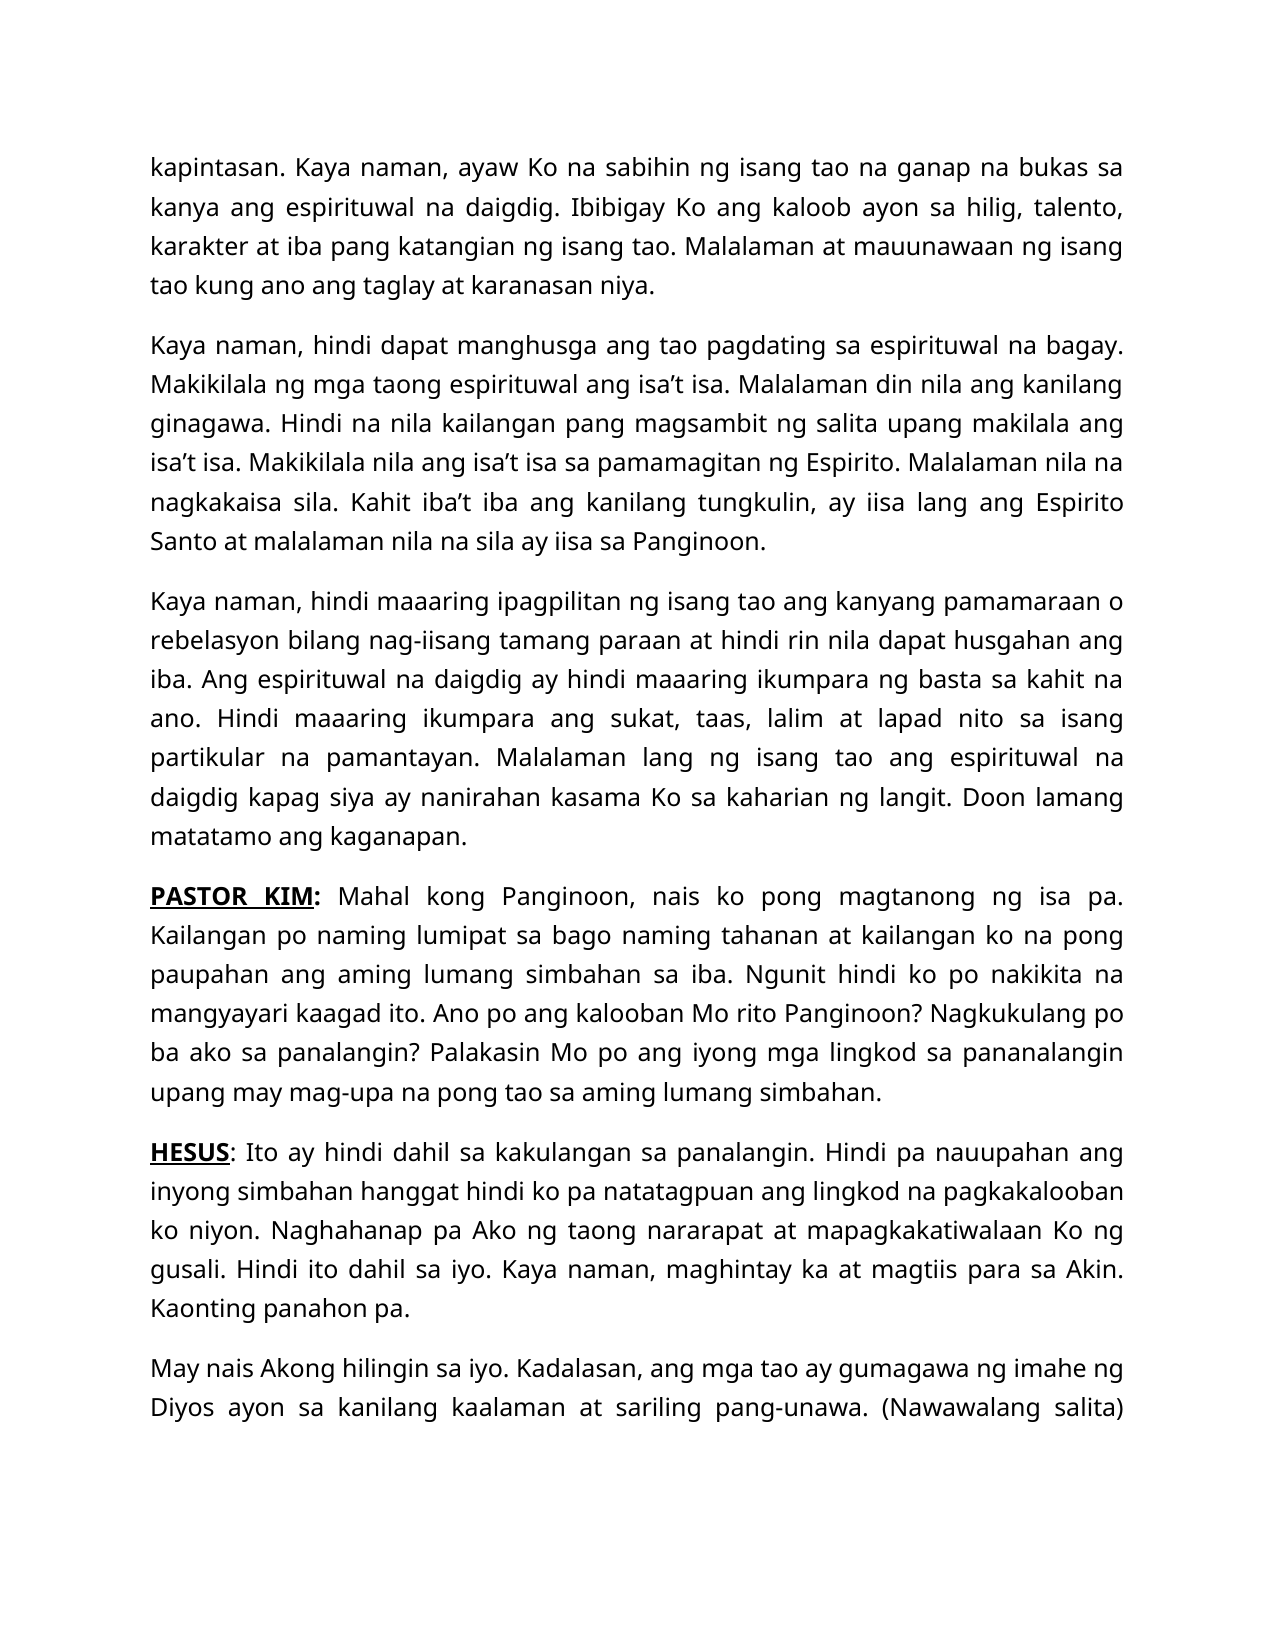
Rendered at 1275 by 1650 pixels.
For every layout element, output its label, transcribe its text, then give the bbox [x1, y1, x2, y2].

text HESUS: Ito ay hindi dahil sa kakulangan sa panalangin. Hindi pa nauupahan ang inyong simbahan hanggat hindi ko pa natatagpuan ang lingkod na pagkakalooban ko niyon. Naghahanap pa Ako ng taong nararapat at mapagkakatiwalaan Ko ng gusali. Hindi ito dahil sa iyo. Kaya naman, maghintay ka at magtiis para sa Akin. Kaonting panahon pa. [150, 1134, 1125, 1325]
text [150, 1351, 1125, 1424]
text Kaya naman, hindi dapat manghusga ang tao pagdating sa espirituwal na bagay. Makikilala ng mga taong espirituwal ang isa’t isa. Malalaman din nila ang kanilang ginagawa. Hindi na nila kailangan pang magsambit ng salita upang makilala ang isa’t isa. Makikilala nila ang isa’t isa sa pamamagitan ng Espirito. Malalaman nila na nagkakaisa sila. Kahit iba’t iba ang kanilang tungkulin, ay iisa lang ang Espirito Santo at malalaman nila na sila ay iisa sa Panginoon. [150, 327, 1125, 557]
text PASTOR KIM: Mahal kong Panginoon, nais ko pong magtanong ng isa pa. Kailangan po naming lumipat sa bago naming tahanan at kailangan ko na pong paupahan ang aming lumang simbahan sa iba. Ngunit hindi ko po nakikita na mangyayari kaagad ito. Ano po ang kalooban Mo rito Panginoon? Nagkukulang po ba ako sa panalangin? Palakasin Mo po ang iyong mga lingkod sa pananalangin upang may mag-upa na pong tao sa aming lumang simbahan. [150, 878, 1125, 1108]
text Kaya naman, hindi maaaring ipagpilitan ng isang tao ang kanyang pamamaraan o rebelasyon bilang nag-iisang tamang paraan at hindi rin nila dapat husgahan ang iba. Ang espirituwal na daigdig ay hindi maaaring ikumpara ng basta sa kahit na ano. Hindi maaaring ikumpara ang sukat, taas, lalim at lapad nito sa isang partikular na pamantayan. Malalaman lang ng isang tao ang espirituwal na daigdig kapag siya ay nanirahan kasama Ko sa kaharian ng langit. Doon lamang matatamo ang kaganapan. [150, 583, 1125, 852]
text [150, 150, 1125, 302]
